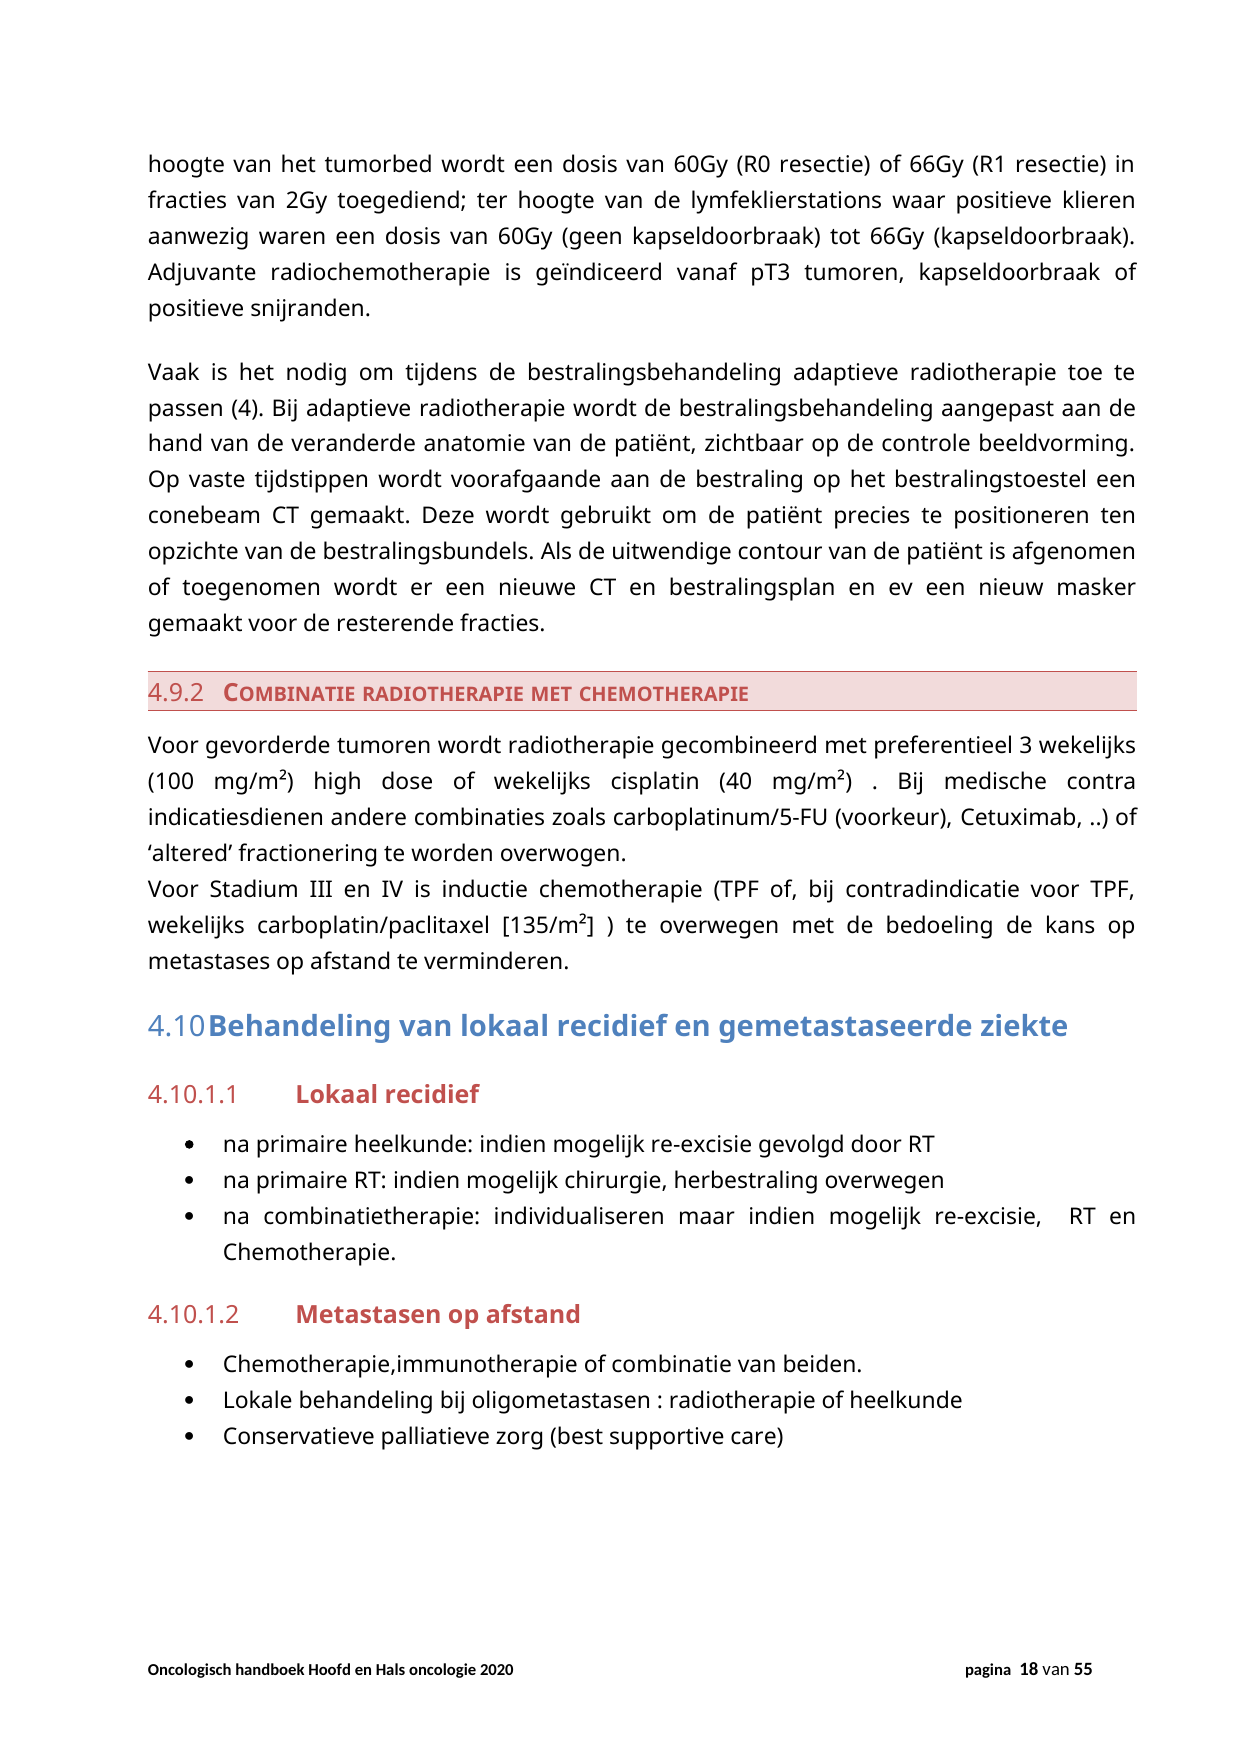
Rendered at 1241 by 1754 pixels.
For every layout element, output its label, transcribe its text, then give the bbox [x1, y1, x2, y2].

list Conservatieve palliatieve zorg (best supportive care) [185, 1420, 1137, 1451]
list Chemotherapie,immunotherapie of combinatie van beiden. [185, 1348, 1137, 1379]
list na primaire heelkunde: indien mogelijk re-excisie gevolgd door RT [185, 1128, 1137, 1159]
text Voor Stadium III en IV is inductie chemotherapie (TPF of, bij contradindicatie voor TPF, wekelijks carboplatin/paclitaxel [135/m²] ) te overwegen met de bedoeling de kans op metastases op afstand te verminderen. [148, 873, 1137, 976]
list na primaire RT: indien mogelijk chirurgie, herbestraling overwegen [185, 1164, 1137, 1195]
subtitle Combinatie radiotherapie met chemotherapie [148, 672, 1137, 710]
subtitle Behandeling van lokaal recidief en gemetastaseerde ziekte [148, 1006, 1137, 1045]
text Vaak is het nodig om tijdens de bestralingsbehandeling adaptieve radiotherapie toe te passen (4). Bij adaptieve radiotherapie wordt de bestralingsbehandeling aangepast aan de hand van de veranderde anatomie van de patiënt, zichtbaar op de controle beeldvorming. Op vaste tijdstippen wordt voorafgaande aan de bestraling op het bestralingstoestel een conebeam CT gemaakt. Deze wordt gebruikt om de patiënt precies te positioneren ten opzichte van de bestralingsbundels. Als de uitwendige contour van de patiënt is afgenomen of toegenomen wordt er een nieuwe CT en bestralingsplan en ev een nieuw masker gemaakt voor de resterende fracties. [148, 356, 1137, 638]
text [148, 148, 1137, 323]
list na combinatietherapie: individualiseren maar indien mogelijk re-excisie, RT en Chemotherapie. [185, 1200, 1137, 1267]
subtitle Metastasen op afstand [148, 1297, 1137, 1331]
subtitle Lokaal recidief [148, 1076, 1137, 1110]
list Lokale behandeling bij oligometastasen : radiotherapie of heelkunde [185, 1384, 1137, 1416]
text Voor gevorderde tumoren wordt radiotherapie gecombineerd met preferentieel 3 wekelijks (100 mg/m²) high dose of wekelijks cisplatin (40 mg/m²) . Bij medische contra indicatiesdienen andere combinaties zoals carboplatinum/5-FU (voorkeur), Cetuximab, ..) of ‘altered’ fractionering te worden overwogen. [148, 729, 1137, 868]
